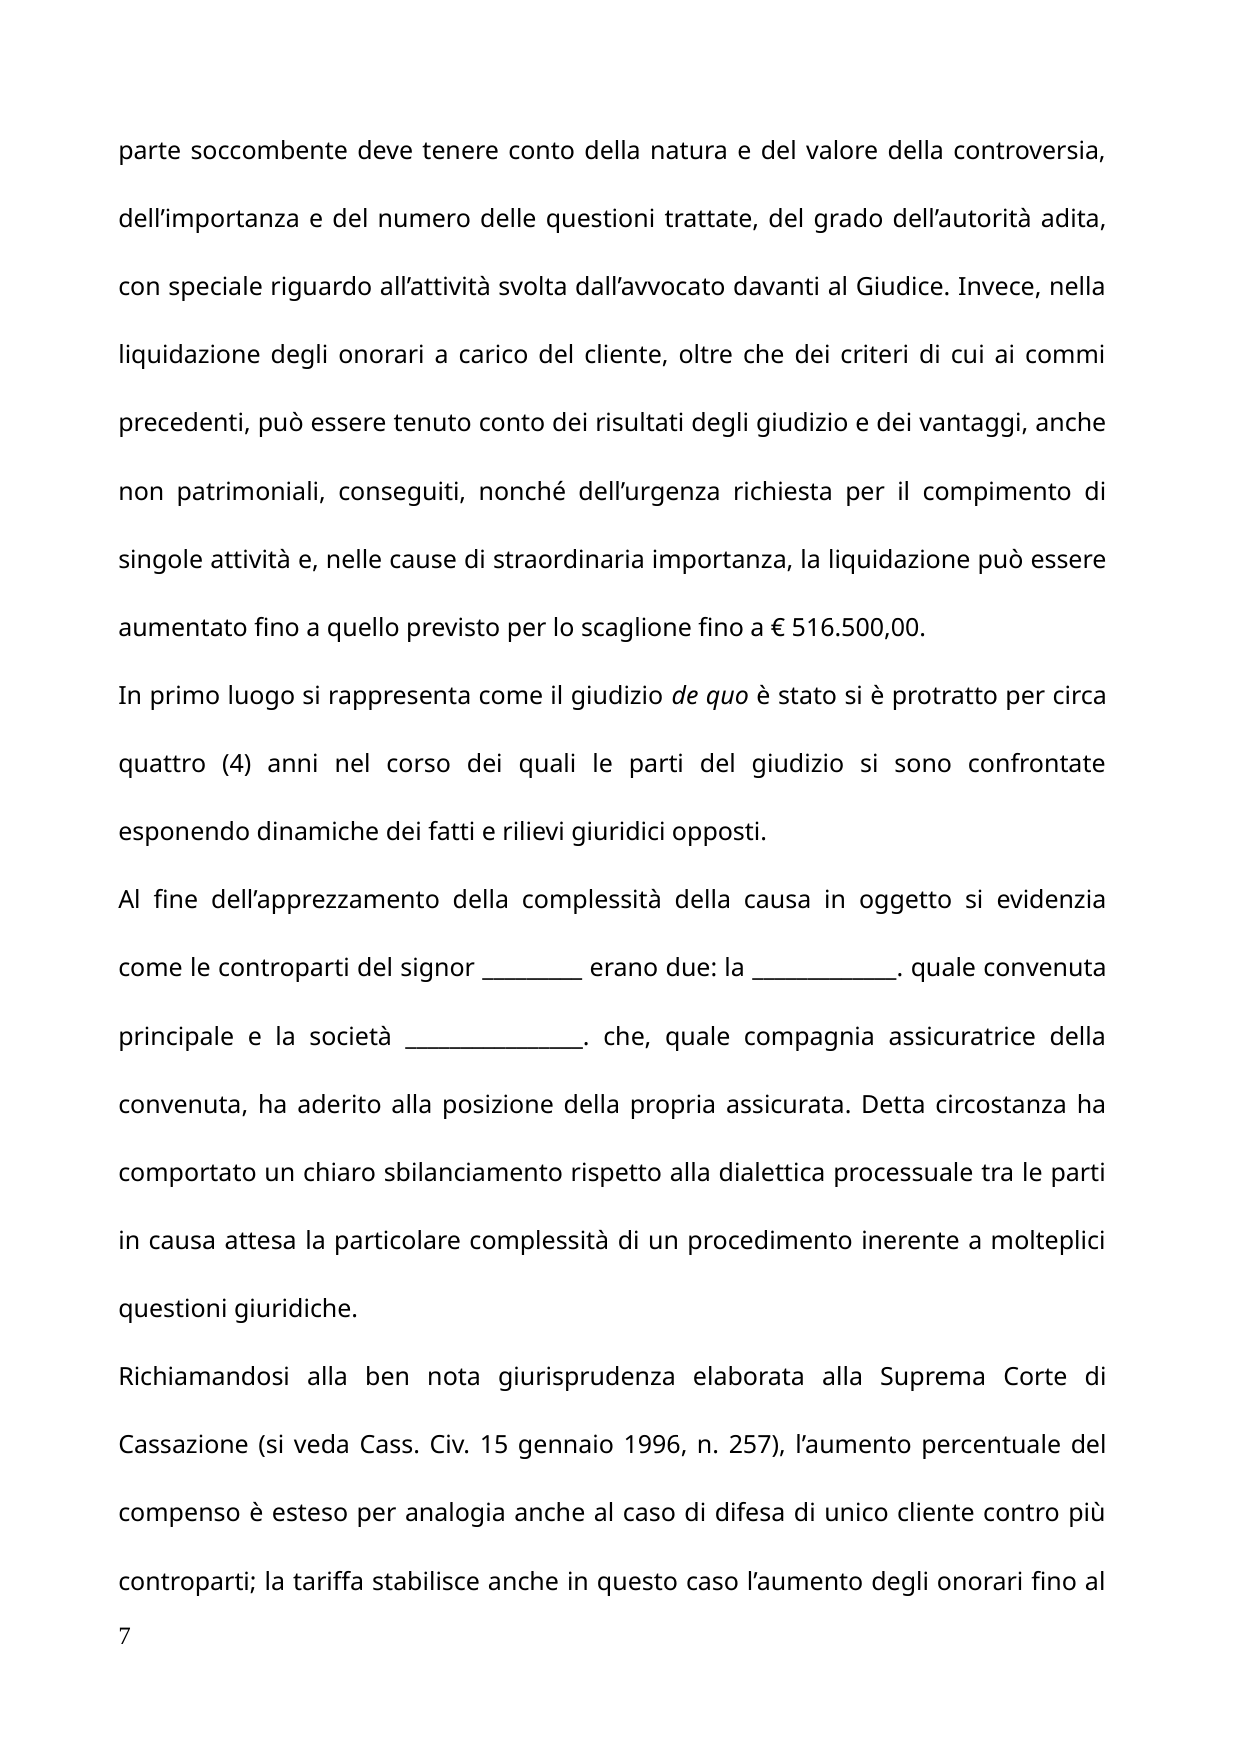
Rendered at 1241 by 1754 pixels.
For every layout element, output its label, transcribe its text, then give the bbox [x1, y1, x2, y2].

text Al fine dell’apprezzamento della complessità della causa in oggetto si evidenzia come le controparti del signor _________ erano due: la _____________. quale convenuta principale e la società ________________. che, quale compagnia assicuratrice della convenuta, ha aderito alla posizione della propria assicurata. Detta circostanza ha comportato un chiaro sbilanciamento rispetto alla dialettica processuale tra le parti in causa attesa la particolare complessità di un procedimento inerente a molteplici questioni giuridiche. [118, 882, 1107, 1325]
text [118, 132, 1107, 643]
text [118, 1359, 1107, 1597]
text In primo luogo si rappresenta come il giudizio de quo è stato si è protratto per circa quattro (4) anni nel corso dei quali le parti del giudizio si sono confrontate esponendo dinamiche dei fatti e rilievi giuridici opposti. [118, 677, 1107, 848]
